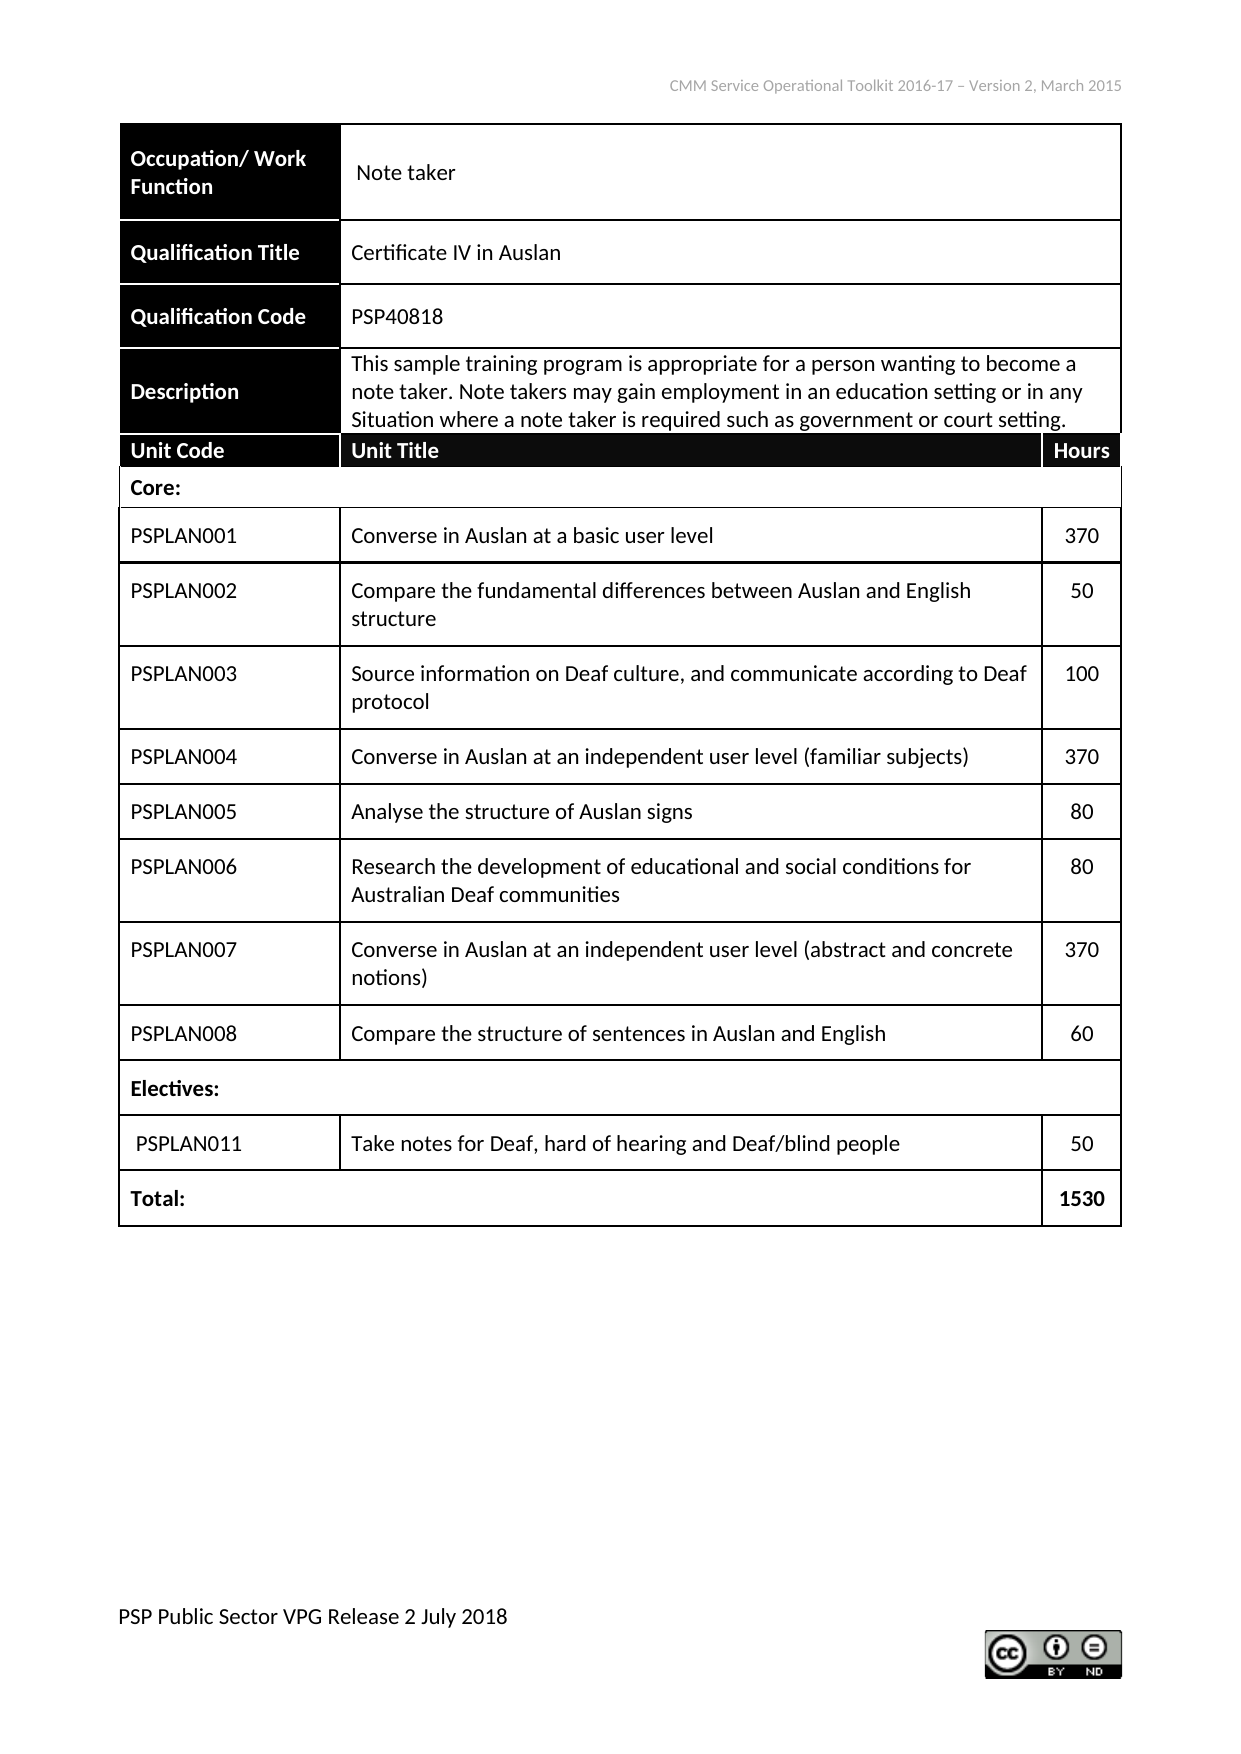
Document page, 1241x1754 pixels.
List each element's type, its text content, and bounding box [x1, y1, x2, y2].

table_cell Unit Title [341, 435, 1041, 466]
table_header Occupation/ Work Function [120, 123, 339, 219]
table_cell Description [120, 349, 339, 433]
table_cell 80 [1043, 840, 1120, 921]
table_cell Converse in Auslan at an independent user level (abstract and concrete notions) [341, 923, 1041, 1004]
table_header Note taker [341, 125, 1120, 219]
table_cell This sample training program is appropriate for a person wanting to become a note taker. Note takers may gain employment in an education setting or in any Situation where a note taker is required such as government or court setting. [341, 349, 1120, 433]
table_cell Compare the fundamental differences between Auslan and English structure [341, 564, 1041, 644]
table_cell 100 [1043, 647, 1120, 728]
table_cell Source information on Deaf culture, and communicate according to Deaf protocol [341, 647, 1041, 728]
table_cell PSPLAN008 [120, 1006, 339, 1059]
table_cell Total: [120, 1171, 1041, 1224]
table_cell PSPLAN001 [120, 508, 339, 561]
table_cell PSPLAN007 [120, 923, 339, 1004]
picture [984, 1630, 1123, 1679]
table_cell Compare the structure of sentences in Auslan and English [341, 1006, 1041, 1059]
table_cell Qualification Code [120, 285, 339, 347]
table_cell PSPLAN011 [120, 1116, 339, 1169]
table_cell 370 [1043, 730, 1120, 783]
table_cell Take notes for Deaf, hard of hearing and Deaf/blind people [341, 1116, 1041, 1169]
table_cell PSPLAN003 [120, 647, 339, 728]
table_cell Analyse the structure of Auslan signs [341, 785, 1041, 838]
table_cell 60 [1043, 1006, 1120, 1059]
table_cell 80 [1043, 785, 1120, 838]
table_cell 370 [1043, 508, 1120, 561]
table_cell Unit Code [120, 435, 339, 466]
table_cell 1530 [1043, 1171, 1120, 1224]
table_cell Converse in Auslan at an independent user level (familiar subjects) [341, 730, 1041, 783]
table_cell 370 [1043, 923, 1120, 1004]
table_cell Research the development of educational and social conditions for Australian Deaf communities [341, 840, 1041, 921]
table_cell PSP40818 [341, 285, 1120, 347]
table_cell 50 [1043, 1116, 1120, 1169]
table_cell PSPLAN006 [120, 840, 339, 921]
table_cell Qualification Title [120, 221, 339, 283]
table_cell PSPLAN004 [120, 730, 339, 783]
table_cell Hours [1043, 435, 1120, 466]
table_cell Certificate IV in Auslan [341, 221, 1120, 283]
table_cell PSPLAN005 [120, 785, 339, 838]
table_cell PSPLAN002 [120, 564, 339, 644]
table_cell Converse in Auslan at a basic user level [341, 508, 1041, 561]
table_cell Core: [120, 467, 1121, 507]
table_cell Electives: [120, 1061, 1120, 1114]
table_cell 50 [1043, 564, 1120, 644]
